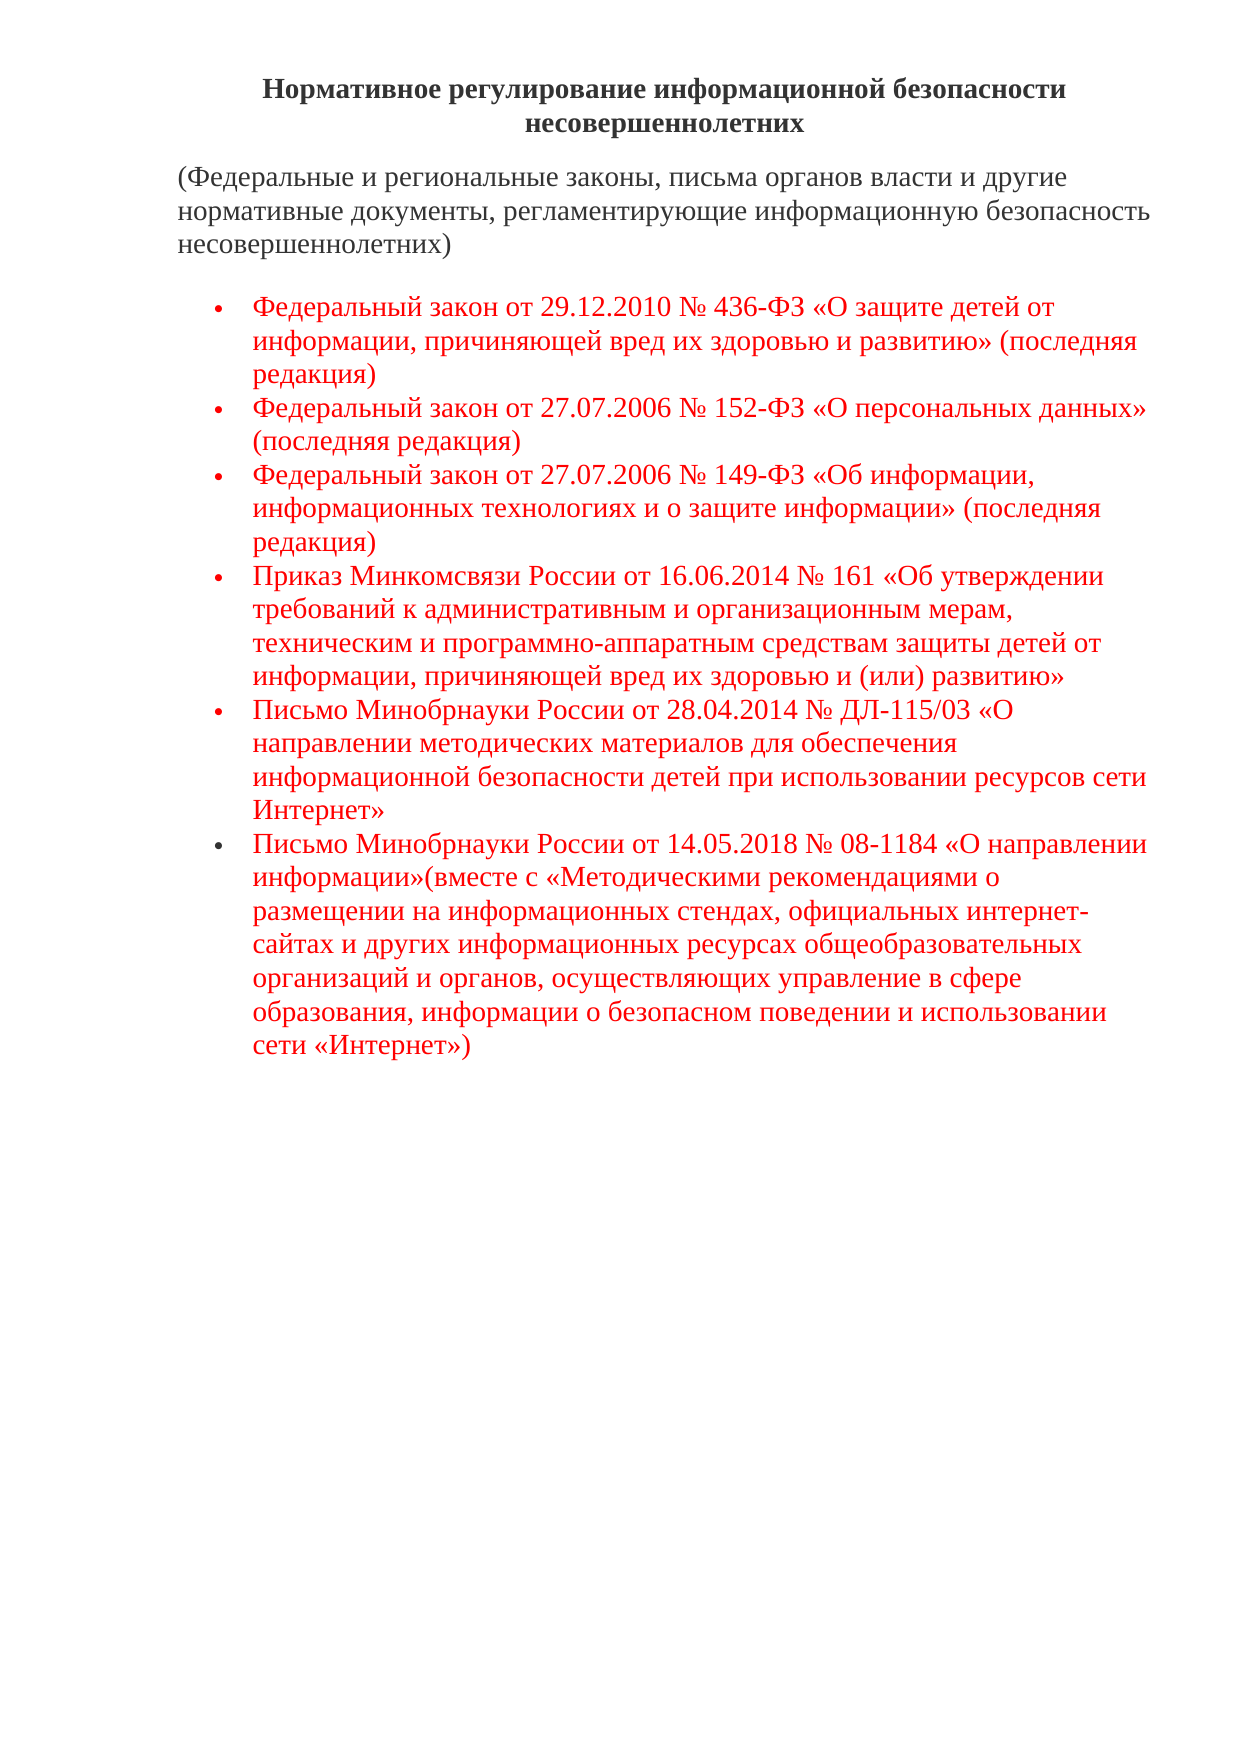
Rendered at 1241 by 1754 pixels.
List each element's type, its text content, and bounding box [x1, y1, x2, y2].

text (Федеральные и региональные законы, письма органов власти и другие нормативные документы, регламентирующие информационную безопасность несовершеннолетних) [177, 159, 1152, 260]
list Письмо Минобрнауки России от 14.05.2018 № 08-1184 «О направлении информации»(вместе с «Методическими рекомендациями о размещении на информационных стендах, официальных интернет-сайтах и других информационных ресурсах общеобразовательных организаций и органов, осуществляющих управление в сфере образования, информации о безопасном поведении и использовании сети «Интернет») [215, 826, 1152, 1061]
list Федеральный закон от 27.07.2006 № 149-ФЗ «Об информации, информационных технологиях и о защите информации» (последняя редакция) [215, 457, 1152, 558]
list Письмо Минобрнауки России от 28.04.2014 № ДЛ-115/03 «О направлении методических материалов для обеспечения информационной безопасности детей при использовании ресурсов сети Интернет» [215, 692, 1152, 826]
list Федеральный закон от 27.07.2006 № 152-ФЗ «О персональных данных» (последняя редакция) [215, 390, 1152, 457]
text Нормативное регулирование информационной безопасности несовершеннолетних [177, 72, 1152, 139]
list Федеральный закон от 29.12.2010 № 436-ФЗ «О защите детей от информации, причиняющей вред их здоровью и развитию» (последняя редакция) [215, 289, 1152, 390]
list Приказ Минкомсвязи России от 16.06.2014 № 161 «Об утверждении требований к административным и организационным мерам, техническим и программно-аппаратным средствам защиты детей от информации, причиняющей вред их здоровью и (или) развитию» [215, 558, 1152, 692]
